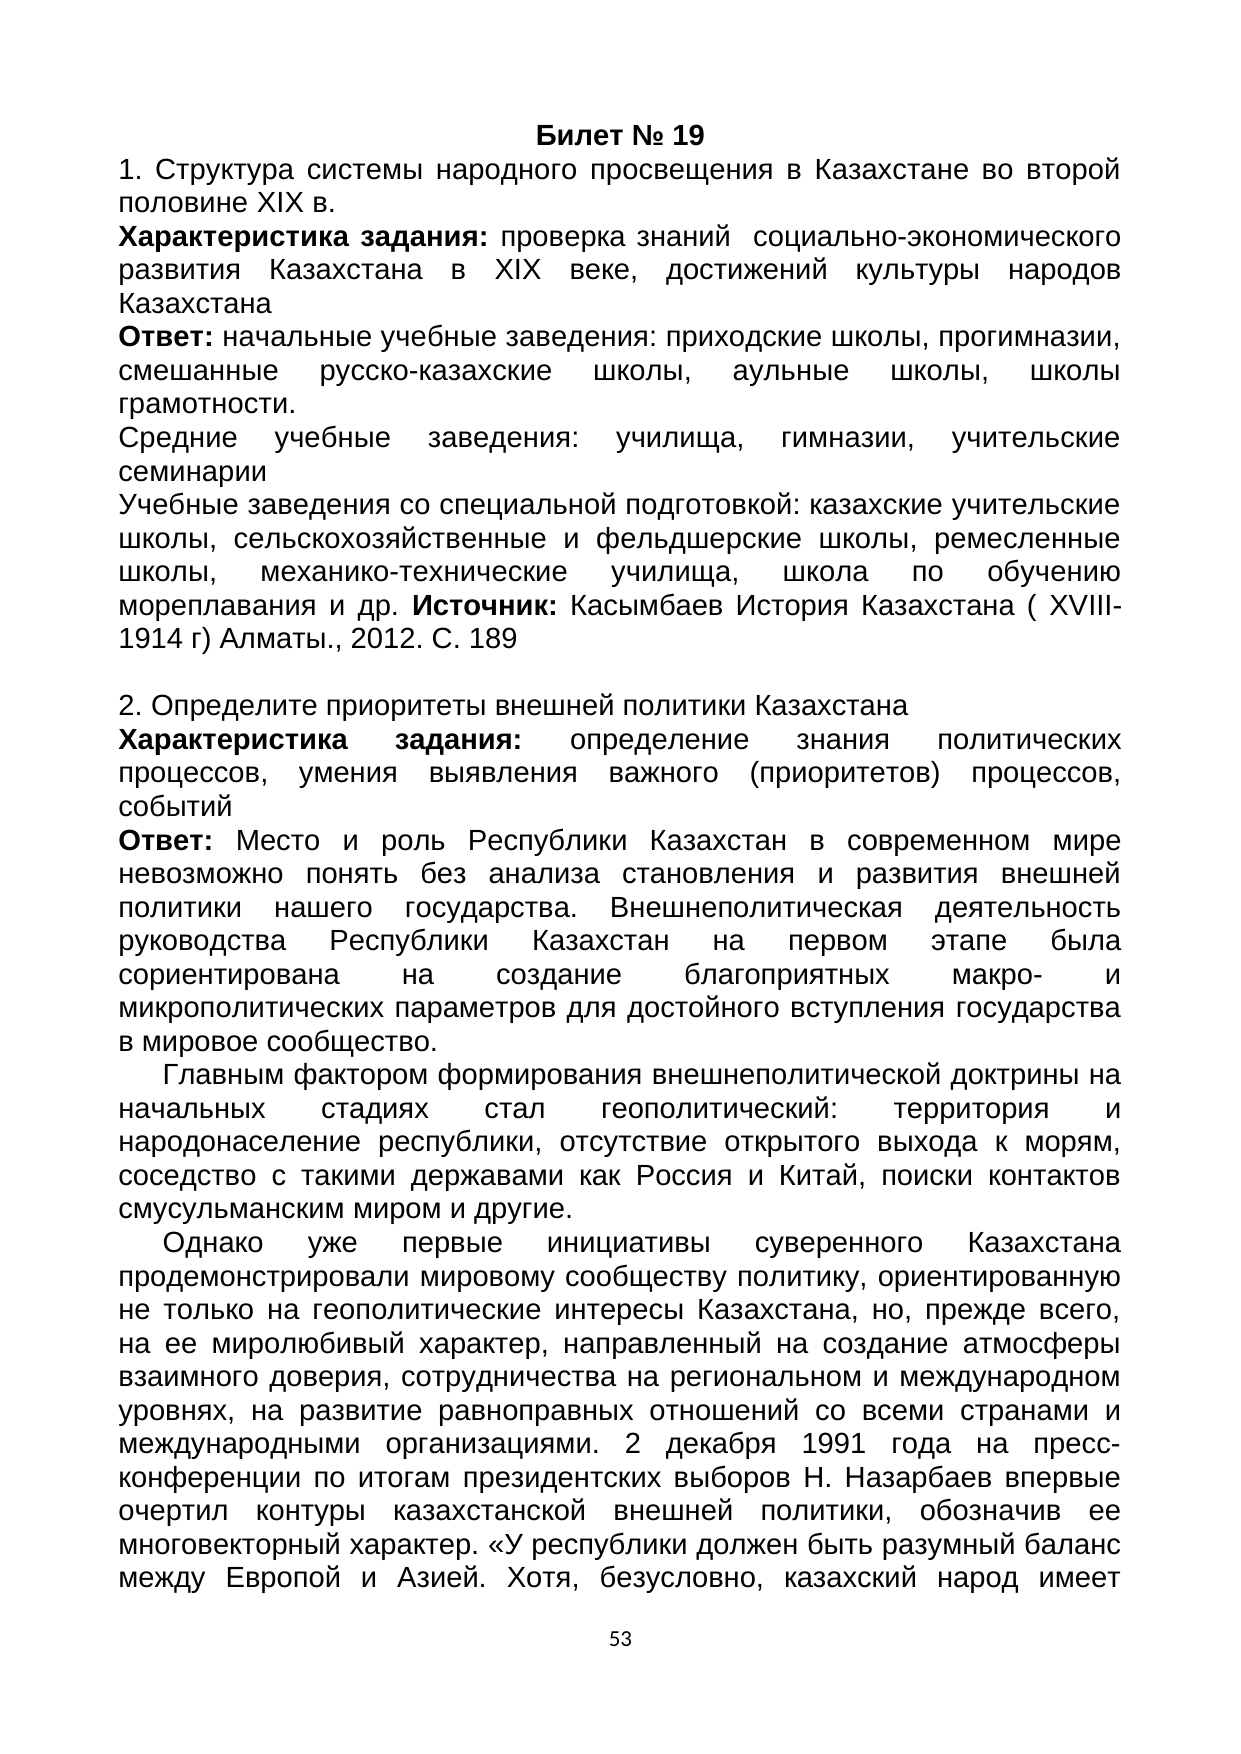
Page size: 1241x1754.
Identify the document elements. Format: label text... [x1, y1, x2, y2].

text Средние учебные заведения: училища, гимназии, учительские семинарии [118, 420, 1122, 487]
text Ответ: Место и роль Республики Казахстан в современном мире невозможно понять без анализа становления и развития внешней политики нашего государства. Внешнеполитическая деятельность руководства Республики Казахстан на первом этапе была сориентирована на создание благоприятных макро- и микрополитических параметров для достойного вступления государства в мировое сообщество. [118, 822, 1122, 1057]
text Учебные заведения со специальной подготовкой: казахские учительские школы, сельскохозяйственные и фельдшерские школы, ремесленные школы, механико-технические училища, школа по обучению мореплавания и др. Источник: Касымбаев История Казахстана ( XVIII-1914 г) Алматы., 2012. С. 189 [118, 487, 1122, 655]
text 2. Определите приоритеты внешней политики Казахстана [118, 688, 1122, 722]
text Главным фактором формирования внешнеполитической доктрины на начальных стадиях стал геополитический: территория и народонаселение республики, отсутствие открытого выхода к морям, соседство с такими державами как Россия и Китай, поиски контактов смусульманским миром и другие. [118, 1057, 1122, 1225]
text Ответ: начальные учебные заведения: приходские школы, прогимназии, смешанные русско-казахские школы, аульные школы, школы грамотности. [118, 319, 1122, 420]
text Билет № 19 [118, 118, 1122, 152]
text 1. Структура системы народного просвещения в Казахстане во второй половине XIX в. [118, 152, 1122, 219]
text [118, 1225, 1122, 1594]
text Характеристика задания: проверка знаний социально-экономического развития Казахстана в XIX веке, достижений культуры народов Казахстана [118, 219, 1122, 319]
text Характеристика задания: определение знания политических процессов, умения выявления важного (приоритетов) процессов, событий [118, 722, 1122, 822]
